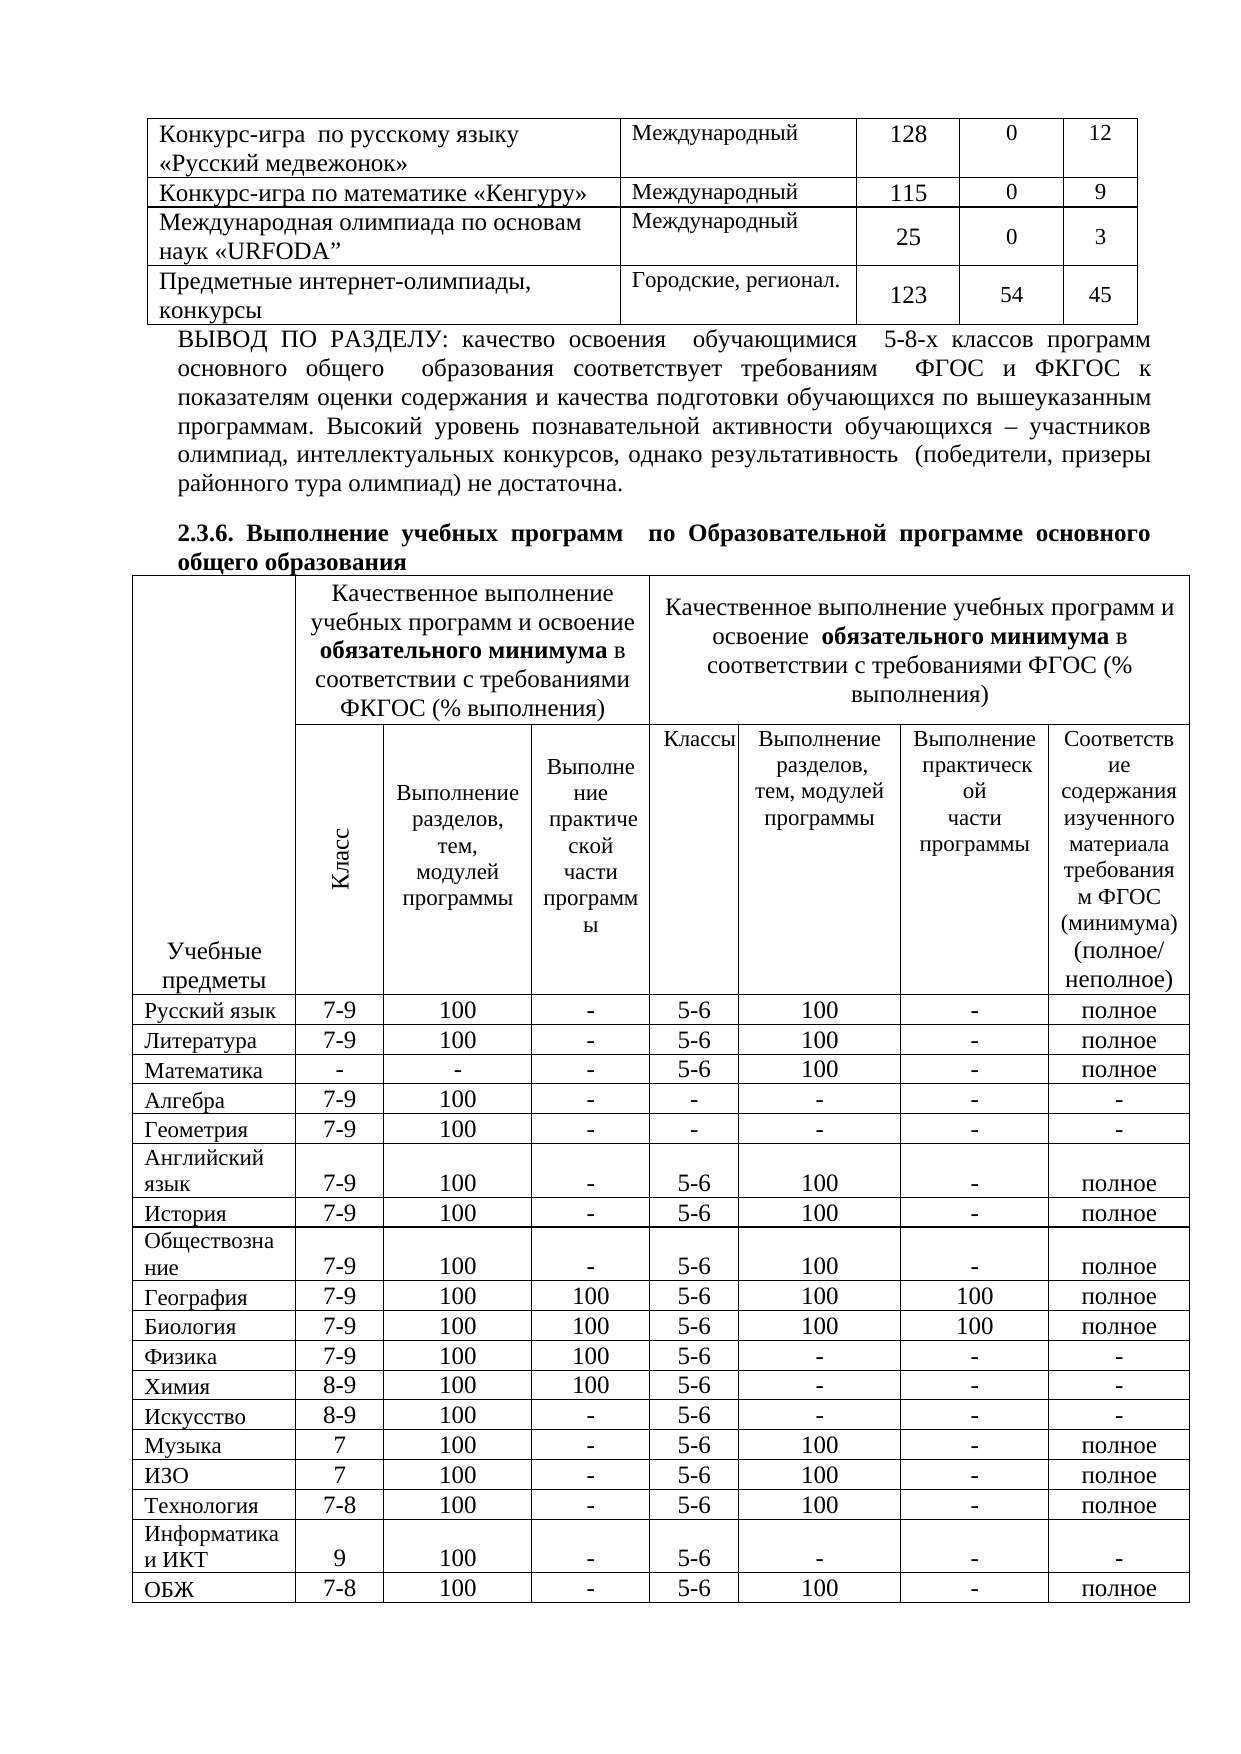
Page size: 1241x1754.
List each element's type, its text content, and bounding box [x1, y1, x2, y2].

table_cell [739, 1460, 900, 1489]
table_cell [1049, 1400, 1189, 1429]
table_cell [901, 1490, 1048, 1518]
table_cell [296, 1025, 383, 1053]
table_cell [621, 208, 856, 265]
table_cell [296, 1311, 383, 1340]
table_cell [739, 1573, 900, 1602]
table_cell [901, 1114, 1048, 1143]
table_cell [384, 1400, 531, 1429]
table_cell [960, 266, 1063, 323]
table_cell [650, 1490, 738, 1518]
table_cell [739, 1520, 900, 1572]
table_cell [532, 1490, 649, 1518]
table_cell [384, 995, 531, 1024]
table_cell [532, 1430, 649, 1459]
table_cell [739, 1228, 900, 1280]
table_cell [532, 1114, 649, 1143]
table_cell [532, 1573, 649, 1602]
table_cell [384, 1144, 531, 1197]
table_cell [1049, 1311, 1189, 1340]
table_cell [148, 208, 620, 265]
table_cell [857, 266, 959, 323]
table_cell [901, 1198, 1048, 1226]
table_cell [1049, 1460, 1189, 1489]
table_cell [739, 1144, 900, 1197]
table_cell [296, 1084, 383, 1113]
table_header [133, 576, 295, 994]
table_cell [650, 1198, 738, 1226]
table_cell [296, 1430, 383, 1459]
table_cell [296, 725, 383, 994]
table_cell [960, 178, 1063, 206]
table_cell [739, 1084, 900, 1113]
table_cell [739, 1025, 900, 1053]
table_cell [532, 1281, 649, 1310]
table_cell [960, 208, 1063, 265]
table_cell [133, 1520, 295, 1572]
text ВЫВОД ПО РАЗДЕЛУ: качество освоения обучающимися 5-8-х классов программ основного общего образования соответствует требованиям ФГОС и ФКГОС к показателям оценки содержания и качества подготовки обучающихся по вышеуказанным программам. Высокий уровень познавательной активности обучающихся – участников олимпиад, интеллектуальных конкурсов, однако результативность (победители, призеры районного тура олимпиад) не достаточна. [177, 324, 1152, 497]
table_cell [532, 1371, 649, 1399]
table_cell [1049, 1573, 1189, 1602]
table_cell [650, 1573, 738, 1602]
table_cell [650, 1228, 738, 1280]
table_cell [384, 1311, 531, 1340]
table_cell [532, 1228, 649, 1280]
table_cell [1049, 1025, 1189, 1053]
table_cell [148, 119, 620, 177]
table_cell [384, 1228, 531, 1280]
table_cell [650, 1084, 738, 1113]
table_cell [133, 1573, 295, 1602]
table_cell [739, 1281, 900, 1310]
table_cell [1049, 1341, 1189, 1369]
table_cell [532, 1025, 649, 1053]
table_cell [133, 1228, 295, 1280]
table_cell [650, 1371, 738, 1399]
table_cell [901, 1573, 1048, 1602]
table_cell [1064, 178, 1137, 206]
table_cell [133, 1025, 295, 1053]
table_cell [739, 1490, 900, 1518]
subtitle 2.3.6. Выполнение учебных программ по Образовательной программе основного общего образования [177, 518, 1152, 575]
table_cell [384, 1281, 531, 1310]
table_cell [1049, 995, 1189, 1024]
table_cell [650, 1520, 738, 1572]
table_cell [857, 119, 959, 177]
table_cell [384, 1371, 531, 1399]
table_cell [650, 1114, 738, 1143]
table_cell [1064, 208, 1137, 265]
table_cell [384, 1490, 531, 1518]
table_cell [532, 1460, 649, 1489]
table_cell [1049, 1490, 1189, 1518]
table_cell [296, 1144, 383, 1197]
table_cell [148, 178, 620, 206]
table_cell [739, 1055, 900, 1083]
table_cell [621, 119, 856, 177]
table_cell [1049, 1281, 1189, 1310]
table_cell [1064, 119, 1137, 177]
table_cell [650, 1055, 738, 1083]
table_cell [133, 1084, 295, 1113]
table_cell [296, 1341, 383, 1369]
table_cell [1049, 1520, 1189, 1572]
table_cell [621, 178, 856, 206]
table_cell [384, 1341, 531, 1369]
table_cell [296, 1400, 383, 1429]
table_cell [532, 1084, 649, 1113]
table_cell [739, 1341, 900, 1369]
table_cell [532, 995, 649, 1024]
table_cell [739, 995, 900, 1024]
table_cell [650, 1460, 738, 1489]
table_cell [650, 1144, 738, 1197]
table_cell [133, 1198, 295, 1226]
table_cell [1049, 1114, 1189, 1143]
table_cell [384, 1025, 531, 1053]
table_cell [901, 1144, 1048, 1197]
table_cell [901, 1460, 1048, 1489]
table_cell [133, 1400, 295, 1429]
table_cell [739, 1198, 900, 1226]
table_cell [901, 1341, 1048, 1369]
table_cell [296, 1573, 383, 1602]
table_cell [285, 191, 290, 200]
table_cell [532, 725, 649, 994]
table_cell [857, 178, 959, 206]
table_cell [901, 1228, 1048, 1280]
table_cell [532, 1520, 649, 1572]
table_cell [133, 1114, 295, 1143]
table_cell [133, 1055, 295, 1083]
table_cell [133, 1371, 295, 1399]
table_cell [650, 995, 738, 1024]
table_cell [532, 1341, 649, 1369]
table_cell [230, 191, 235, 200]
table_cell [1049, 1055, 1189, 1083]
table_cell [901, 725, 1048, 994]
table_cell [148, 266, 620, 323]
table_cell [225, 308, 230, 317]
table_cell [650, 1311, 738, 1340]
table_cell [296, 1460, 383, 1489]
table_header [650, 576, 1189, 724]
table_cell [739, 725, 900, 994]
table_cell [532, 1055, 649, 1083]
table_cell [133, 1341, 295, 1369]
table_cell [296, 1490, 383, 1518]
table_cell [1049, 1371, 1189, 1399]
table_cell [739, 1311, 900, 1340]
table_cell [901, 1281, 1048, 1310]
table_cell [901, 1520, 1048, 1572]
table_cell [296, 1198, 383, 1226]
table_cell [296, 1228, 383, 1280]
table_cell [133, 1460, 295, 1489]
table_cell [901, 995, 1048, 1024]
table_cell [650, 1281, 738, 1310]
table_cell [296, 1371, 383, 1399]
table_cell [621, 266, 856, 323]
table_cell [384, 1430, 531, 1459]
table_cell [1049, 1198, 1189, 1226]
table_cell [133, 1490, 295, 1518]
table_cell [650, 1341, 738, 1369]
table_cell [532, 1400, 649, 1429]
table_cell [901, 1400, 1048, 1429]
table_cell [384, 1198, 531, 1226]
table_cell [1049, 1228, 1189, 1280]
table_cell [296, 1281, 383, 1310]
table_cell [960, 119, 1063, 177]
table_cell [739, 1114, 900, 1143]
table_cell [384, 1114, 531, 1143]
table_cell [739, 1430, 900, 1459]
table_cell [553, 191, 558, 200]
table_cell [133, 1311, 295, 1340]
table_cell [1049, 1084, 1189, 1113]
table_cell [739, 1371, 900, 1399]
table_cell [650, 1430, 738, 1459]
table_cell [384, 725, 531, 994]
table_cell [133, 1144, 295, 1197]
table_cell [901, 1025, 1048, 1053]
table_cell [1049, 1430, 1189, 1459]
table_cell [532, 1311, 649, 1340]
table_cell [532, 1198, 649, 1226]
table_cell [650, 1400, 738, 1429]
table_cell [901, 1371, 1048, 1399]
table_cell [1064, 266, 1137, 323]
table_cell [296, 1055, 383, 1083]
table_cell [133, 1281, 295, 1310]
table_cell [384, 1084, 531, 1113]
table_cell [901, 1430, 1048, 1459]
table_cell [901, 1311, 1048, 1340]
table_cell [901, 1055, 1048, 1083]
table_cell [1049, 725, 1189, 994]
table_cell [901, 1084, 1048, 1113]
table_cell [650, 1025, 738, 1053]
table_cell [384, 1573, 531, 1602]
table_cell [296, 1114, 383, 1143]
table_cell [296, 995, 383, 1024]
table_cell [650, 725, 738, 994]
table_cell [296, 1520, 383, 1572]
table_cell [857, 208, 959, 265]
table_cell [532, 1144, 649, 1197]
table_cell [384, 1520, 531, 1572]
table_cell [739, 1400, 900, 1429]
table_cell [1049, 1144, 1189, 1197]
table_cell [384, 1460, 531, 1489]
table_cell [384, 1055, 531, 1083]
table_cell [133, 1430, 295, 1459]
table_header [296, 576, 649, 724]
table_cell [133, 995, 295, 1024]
